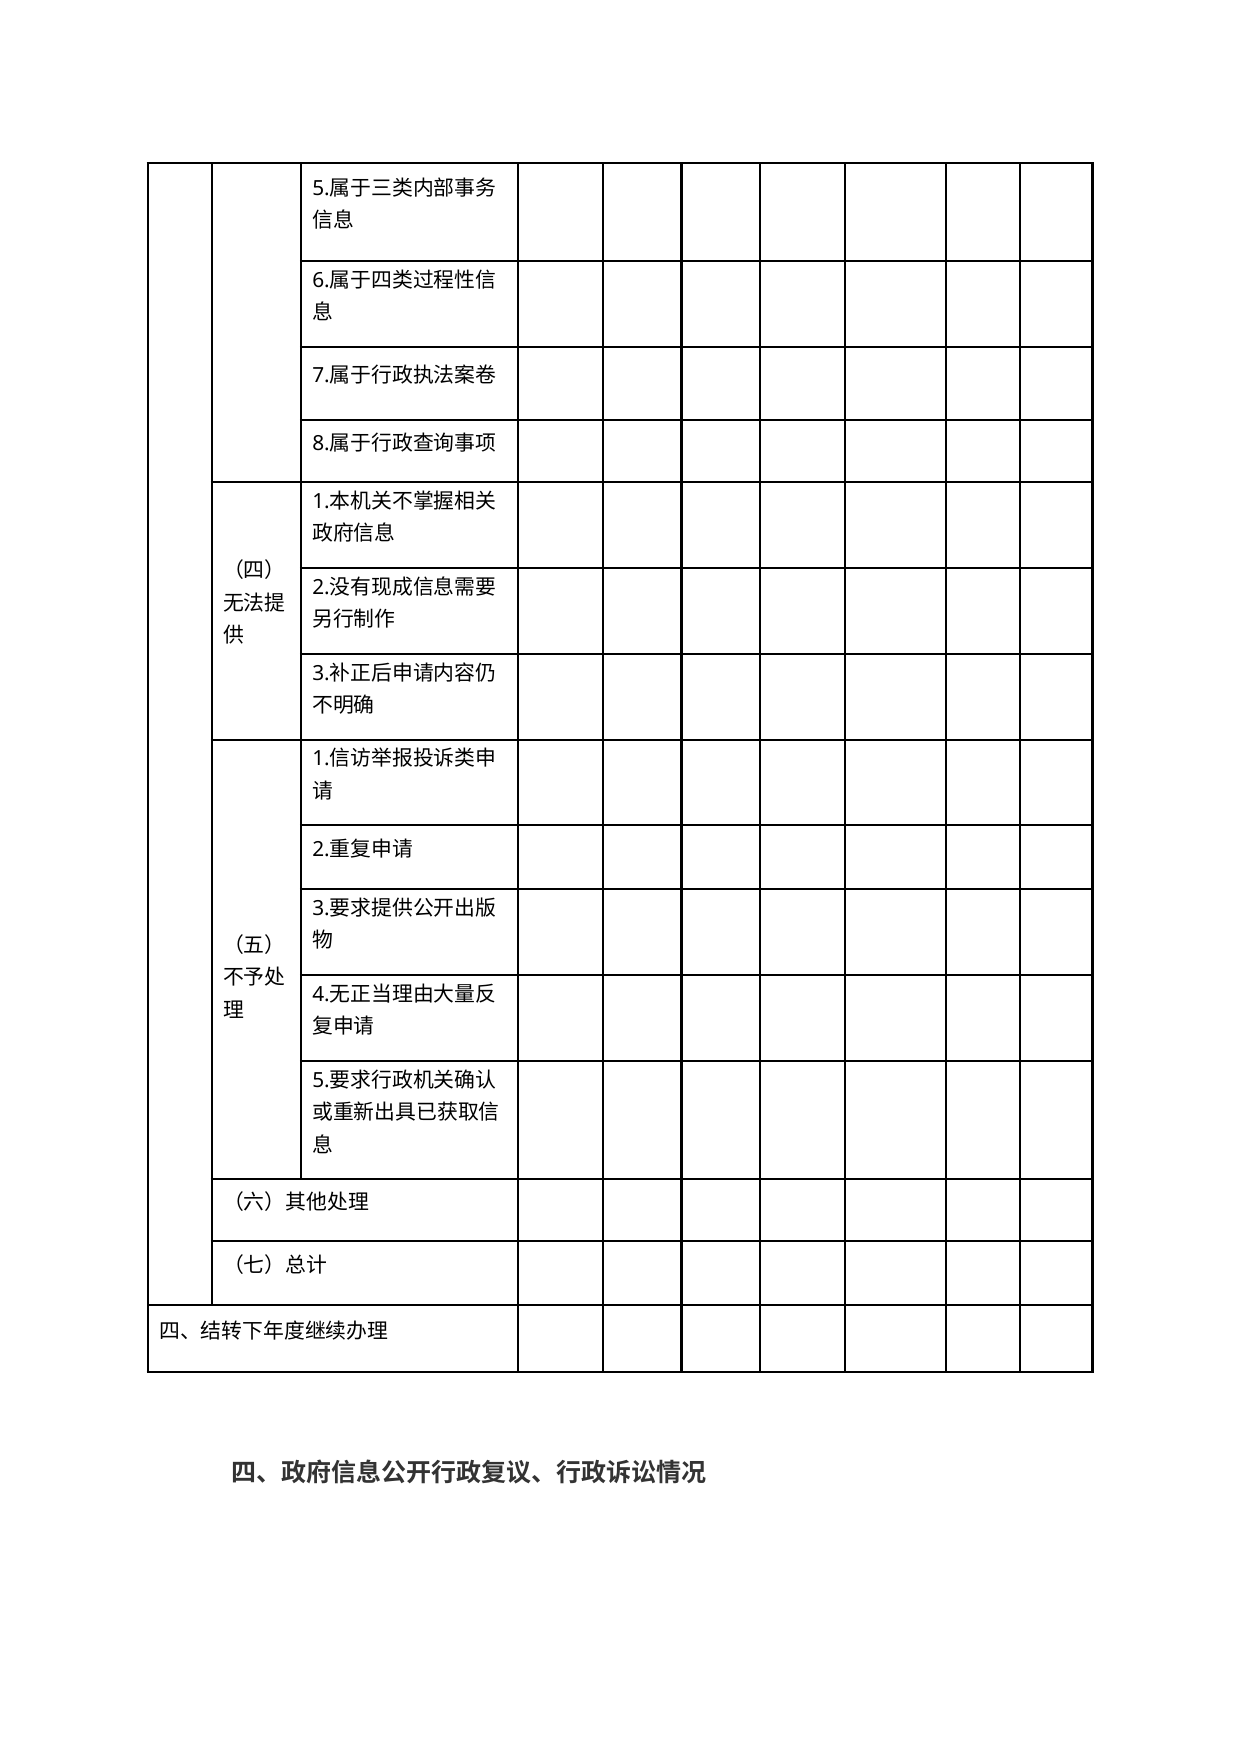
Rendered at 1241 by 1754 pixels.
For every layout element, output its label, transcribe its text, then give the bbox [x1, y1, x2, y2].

table_cell [846, 262, 945, 346]
table_cell [1021, 1306, 1091, 1371]
table_cell [1021, 569, 1091, 653]
table_cell [947, 483, 1019, 567]
table_cell （六）其他处理 [213, 1180, 517, 1240]
table_cell [761, 976, 844, 1060]
table_cell [761, 164, 844, 260]
table_cell 2.没有现成信息需要另行制作 [302, 569, 517, 653]
table_cell [604, 164, 680, 260]
table_cell [1021, 262, 1091, 346]
table_cell [761, 1242, 844, 1304]
table_cell [519, 569, 602, 653]
table_cell [683, 1242, 759, 1304]
table_cell [683, 655, 759, 738]
table_cell [846, 483, 945, 567]
table_cell [761, 262, 844, 346]
table_cell 3.要求提供公开出版物 [302, 890, 517, 974]
table_cell （五）不予处理 [213, 741, 300, 1178]
table_cell [761, 421, 844, 481]
table_cell [846, 655, 945, 738]
table_cell [761, 1062, 844, 1178]
table_cell [519, 826, 602, 888]
table_cell [1021, 483, 1091, 567]
table_cell [1021, 826, 1091, 888]
table_cell [1021, 421, 1091, 481]
table_cell [519, 1180, 602, 1240]
table_cell 5.属于三类内部事务信息 [302, 164, 517, 260]
table_cell [683, 890, 759, 974]
table_cell [683, 348, 759, 419]
table_cell [846, 741, 945, 824]
table_cell [604, 655, 680, 738]
table_cell [1021, 976, 1091, 1060]
table_cell [683, 741, 759, 824]
table_cell [846, 976, 945, 1060]
table_cell [604, 421, 680, 481]
table_cell [761, 741, 844, 824]
table_cell [1021, 1242, 1091, 1304]
table_cell [761, 655, 844, 738]
table_cell [947, 262, 1019, 346]
table_cell [519, 348, 602, 419]
table_cell 6.属于四类过程性信息 [302, 262, 517, 346]
table_cell [519, 1306, 602, 1371]
table_cell [519, 483, 602, 567]
table_cell [604, 262, 680, 346]
table_cell [947, 976, 1019, 1060]
table_cell [604, 826, 680, 888]
table_cell [846, 826, 945, 888]
table_cell [683, 976, 759, 1060]
table_cell [947, 1180, 1019, 1240]
table_cell [604, 741, 680, 824]
table_cell [761, 483, 844, 567]
table_cell [947, 1062, 1019, 1178]
table_cell [947, 1306, 1019, 1371]
table_cell [604, 1242, 680, 1304]
table_cell 1.本机关不掌握相关政府信息 [302, 483, 517, 567]
table_cell [846, 348, 945, 419]
table_cell [683, 421, 759, 481]
table_cell [846, 164, 945, 260]
table_cell 3.补正后申请内容仍不明确 [302, 655, 517, 738]
table_cell [604, 1306, 680, 1371]
table_cell [604, 569, 680, 653]
table_cell [761, 826, 844, 888]
table_cell [1021, 890, 1091, 974]
table_cell 8.属于行政查询事项 [302, 421, 517, 481]
table_cell [947, 569, 1019, 653]
table_cell [947, 1242, 1019, 1304]
table_cell [519, 262, 602, 346]
table_cell （七）总计 [213, 1242, 517, 1304]
table_cell [846, 1062, 945, 1178]
table_cell 4.无正当理由大量反复申请 [302, 976, 517, 1060]
table_cell [519, 1242, 602, 1304]
table_cell [846, 1180, 945, 1240]
table_cell [761, 569, 844, 653]
table_cell [947, 890, 1019, 974]
table_cell [947, 826, 1019, 888]
table_cell [683, 164, 759, 260]
table_cell [683, 1180, 759, 1240]
table_cell [519, 741, 602, 824]
table_cell [519, 890, 602, 974]
table_cell [683, 1062, 759, 1178]
table_cell [947, 348, 1019, 419]
table_cell [1021, 1180, 1091, 1240]
table_cell [846, 421, 945, 481]
table_cell [604, 976, 680, 1060]
table_cell [761, 890, 844, 974]
table_cell [683, 1306, 759, 1371]
table_cell [604, 1062, 680, 1178]
table_cell [846, 890, 945, 974]
table_cell [761, 1306, 844, 1371]
table_cell [761, 348, 844, 419]
table_cell 1.信访举报投诉类申请 [302, 741, 517, 824]
table_cell [947, 164, 1019, 260]
table_cell [947, 421, 1019, 481]
table_cell [604, 348, 680, 419]
table_cell 7.属于行政执法案卷 [302, 348, 517, 419]
table_cell [1021, 655, 1091, 738]
table_cell [1021, 1062, 1091, 1178]
table_cell [604, 483, 680, 567]
table_cell [519, 1062, 602, 1178]
table_cell [947, 655, 1019, 738]
table_cell 5.要求行政机关确认或重新出具已获取信息 [302, 1062, 517, 1178]
table_cell （四）无法提供 [213, 483, 300, 738]
table_cell [519, 421, 602, 481]
text 四、政府信息公开行政复议、行政诉讼情况 [187, 1438, 1053, 1503]
table_cell 2.重复申请 [302, 826, 517, 888]
table_cell [604, 890, 680, 974]
table_cell [1021, 741, 1091, 824]
table_cell [1021, 164, 1091, 260]
table_cell [519, 976, 602, 1060]
table_cell [683, 826, 759, 888]
table_cell [519, 164, 602, 260]
table_cell [846, 1306, 945, 1371]
table_cell [761, 1180, 844, 1240]
table_cell [683, 569, 759, 653]
table_cell 四、结转下年度继续办理 [149, 1306, 517, 1371]
table_cell [947, 741, 1019, 824]
table_cell [604, 1180, 680, 1240]
table_cell [683, 262, 759, 346]
table_cell [846, 1242, 945, 1304]
table_cell [519, 655, 602, 738]
table_cell [1021, 348, 1091, 419]
table_cell [846, 569, 945, 653]
table_cell [683, 483, 759, 567]
